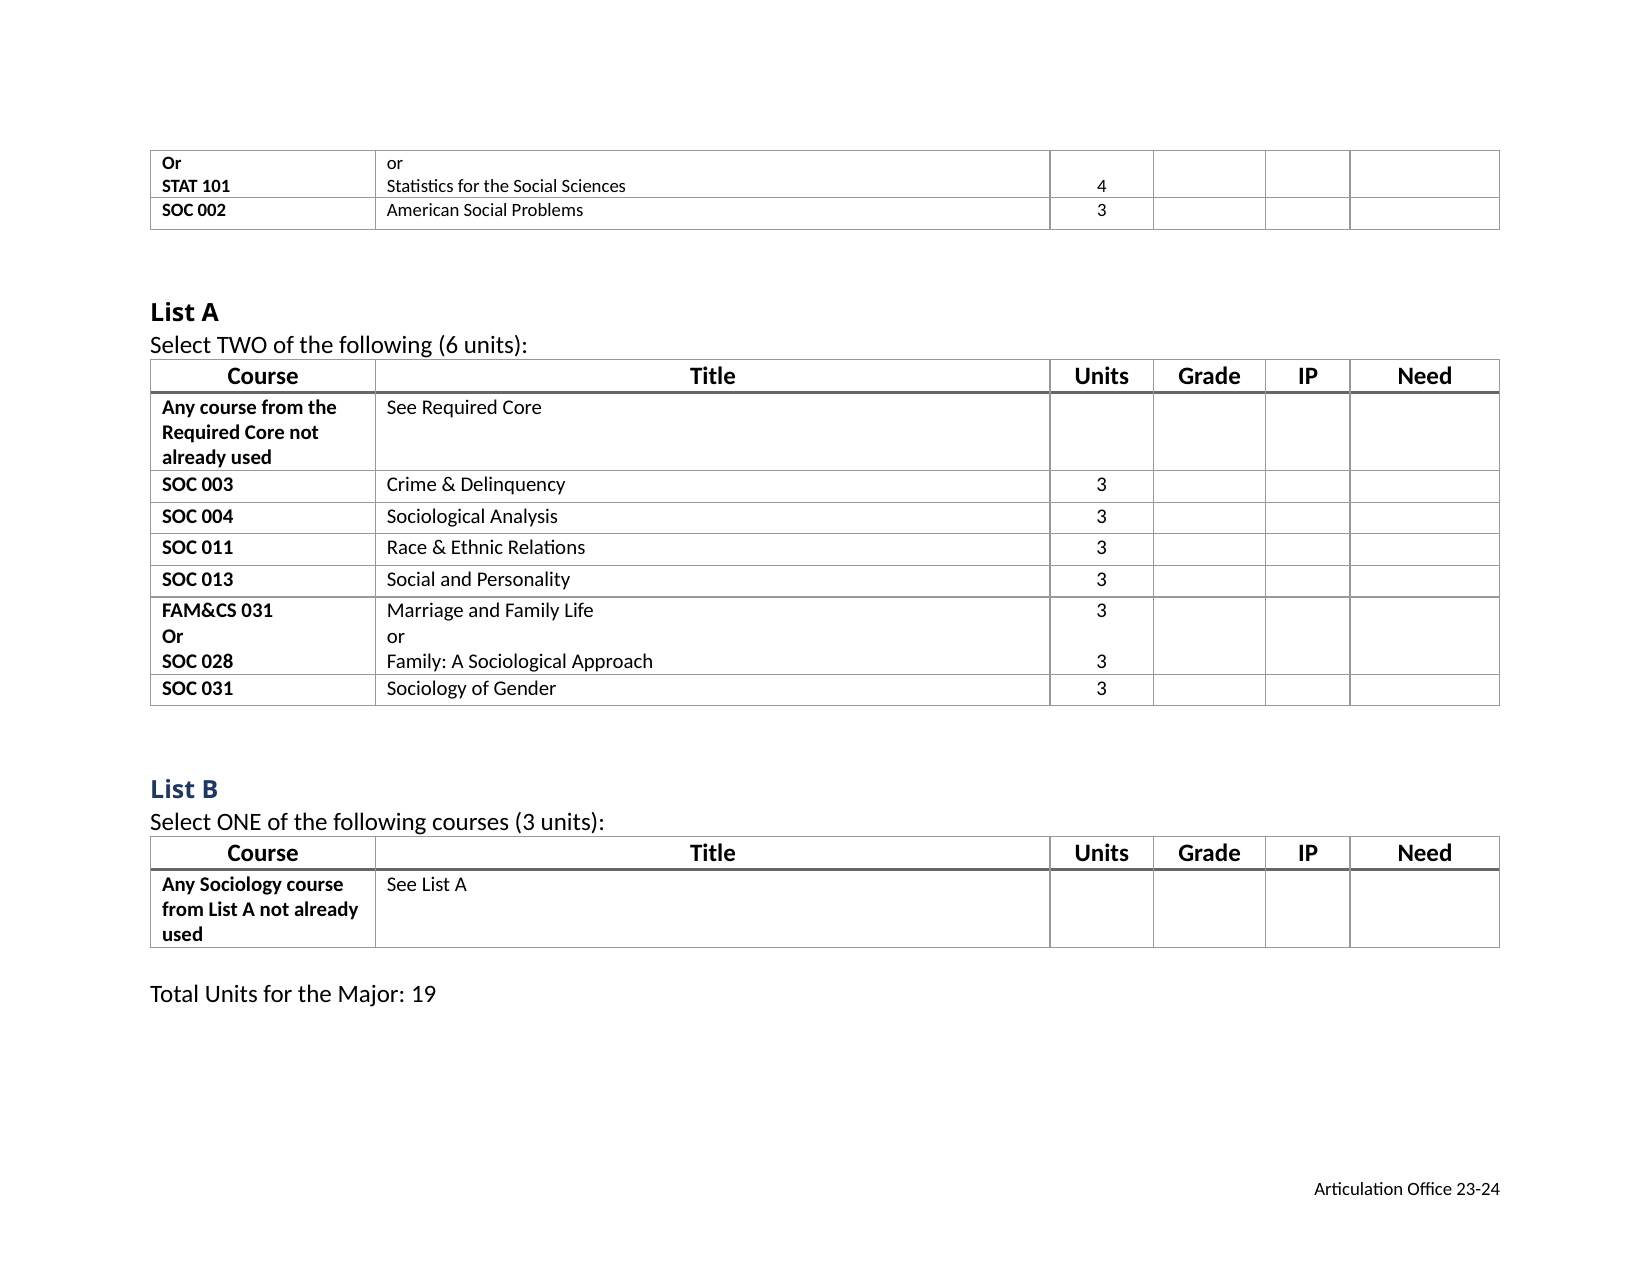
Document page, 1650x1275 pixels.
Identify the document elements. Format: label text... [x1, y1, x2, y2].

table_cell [376, 151, 1049, 197]
table_header Units [1051, 360, 1153, 391]
table_cell Sociological Analysis [376, 503, 1049, 533]
table_cell 3 [1051, 198, 1153, 228]
table_cell [1051, 871, 1153, 947]
table_header Course [151, 360, 375, 391]
table_cell [1154, 198, 1265, 228]
table_cell [1266, 198, 1349, 228]
table_cell Sociology of Gender [376, 675, 1049, 705]
table_cell [1266, 471, 1349, 502]
table_cell [1351, 503, 1499, 533]
table_cell [1266, 534, 1349, 565]
table_cell SOC 004 [151, 503, 375, 533]
table_cell [1154, 675, 1265, 705]
table_cell [1266, 871, 1349, 947]
table_cell [1351, 675, 1499, 705]
table_cell [1154, 394, 1265, 470]
table_header Grade [1154, 837, 1265, 868]
table_cell [1266, 394, 1349, 470]
table_cell 3 [1051, 534, 1153, 565]
table_cell 3 [1051, 503, 1153, 533]
table_cell Any Sociology course from List A not already used [151, 871, 375, 947]
table_cell [1351, 534, 1499, 565]
table_cell [1154, 871, 1265, 947]
table_header Need [1351, 837, 1499, 868]
table_cell Any course from the Required Core not already used [151, 394, 375, 470]
table_cell FAM&CS 031 Or SOC 028 [151, 598, 375, 674]
table_cell [1154, 598, 1265, 674]
table_cell [1351, 198, 1499, 228]
table_cell Social and Personality [376, 566, 1049, 596]
table_cell [1266, 566, 1349, 596]
table_cell [1351, 598, 1499, 674]
text Select ONE of the following courses (3 units): [150, 806, 1500, 836]
table_header Units [1051, 837, 1153, 868]
table_cell Crime & Delinquency [376, 471, 1049, 502]
table_cell [1351, 871, 1499, 947]
subtitle List B [150, 772, 1500, 806]
table_header Title [376, 837, 1049, 868]
text Select TWO of the following (6 units): [150, 329, 1500, 359]
table_cell [1351, 151, 1499, 197]
table_cell [1051, 394, 1153, 470]
table_cell Race & Ethnic Relations [376, 534, 1049, 565]
table_header Course [151, 837, 375, 868]
table_cell [1266, 675, 1349, 705]
table_cell [1351, 394, 1499, 470]
table_cell SOC 011 [151, 534, 375, 565]
table_header IP [1266, 360, 1349, 391]
table_cell [1266, 503, 1349, 533]
table_cell SOC 013 [151, 566, 375, 596]
table_cell SOC 031 [151, 675, 375, 705]
table_cell [1154, 534, 1265, 565]
table_header IP [1266, 837, 1349, 868]
table_header Title [376, 360, 1049, 391]
table_cell 3 [1051, 675, 1153, 705]
table_cell [1154, 566, 1265, 596]
table_cell See Required Core [376, 394, 1049, 470]
table_cell 4 2/2 4 4 [1051, 151, 1153, 197]
table_cell [1154, 151, 1265, 197]
table_cell [1351, 471, 1499, 502]
table_cell 3 3 [1051, 598, 1153, 674]
table_cell 3 [1051, 471, 1153, 502]
table_header Grade [1154, 360, 1265, 391]
table_cell [1154, 471, 1265, 502]
table_header Need [1351, 360, 1499, 391]
table_cell SOC 003 [151, 471, 375, 502]
subtitle List A [150, 295, 1500, 329]
table_cell [1351, 566, 1499, 596]
table_cell [1266, 598, 1349, 674]
table_cell Marriage and Family Life or Family: A Sociological Approach [376, 598, 1049, 674]
table_cell 3 [1051, 566, 1153, 596]
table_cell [151, 151, 375, 197]
table_cell [1266, 151, 1349, 197]
text Total Units for the Major: 19 [150, 979, 1500, 1009]
table_cell SOC 002 [151, 198, 375, 228]
table_cell American Social Problems [376, 198, 1049, 228]
table_cell See List A [376, 871, 1049, 947]
table_cell [1154, 503, 1265, 533]
